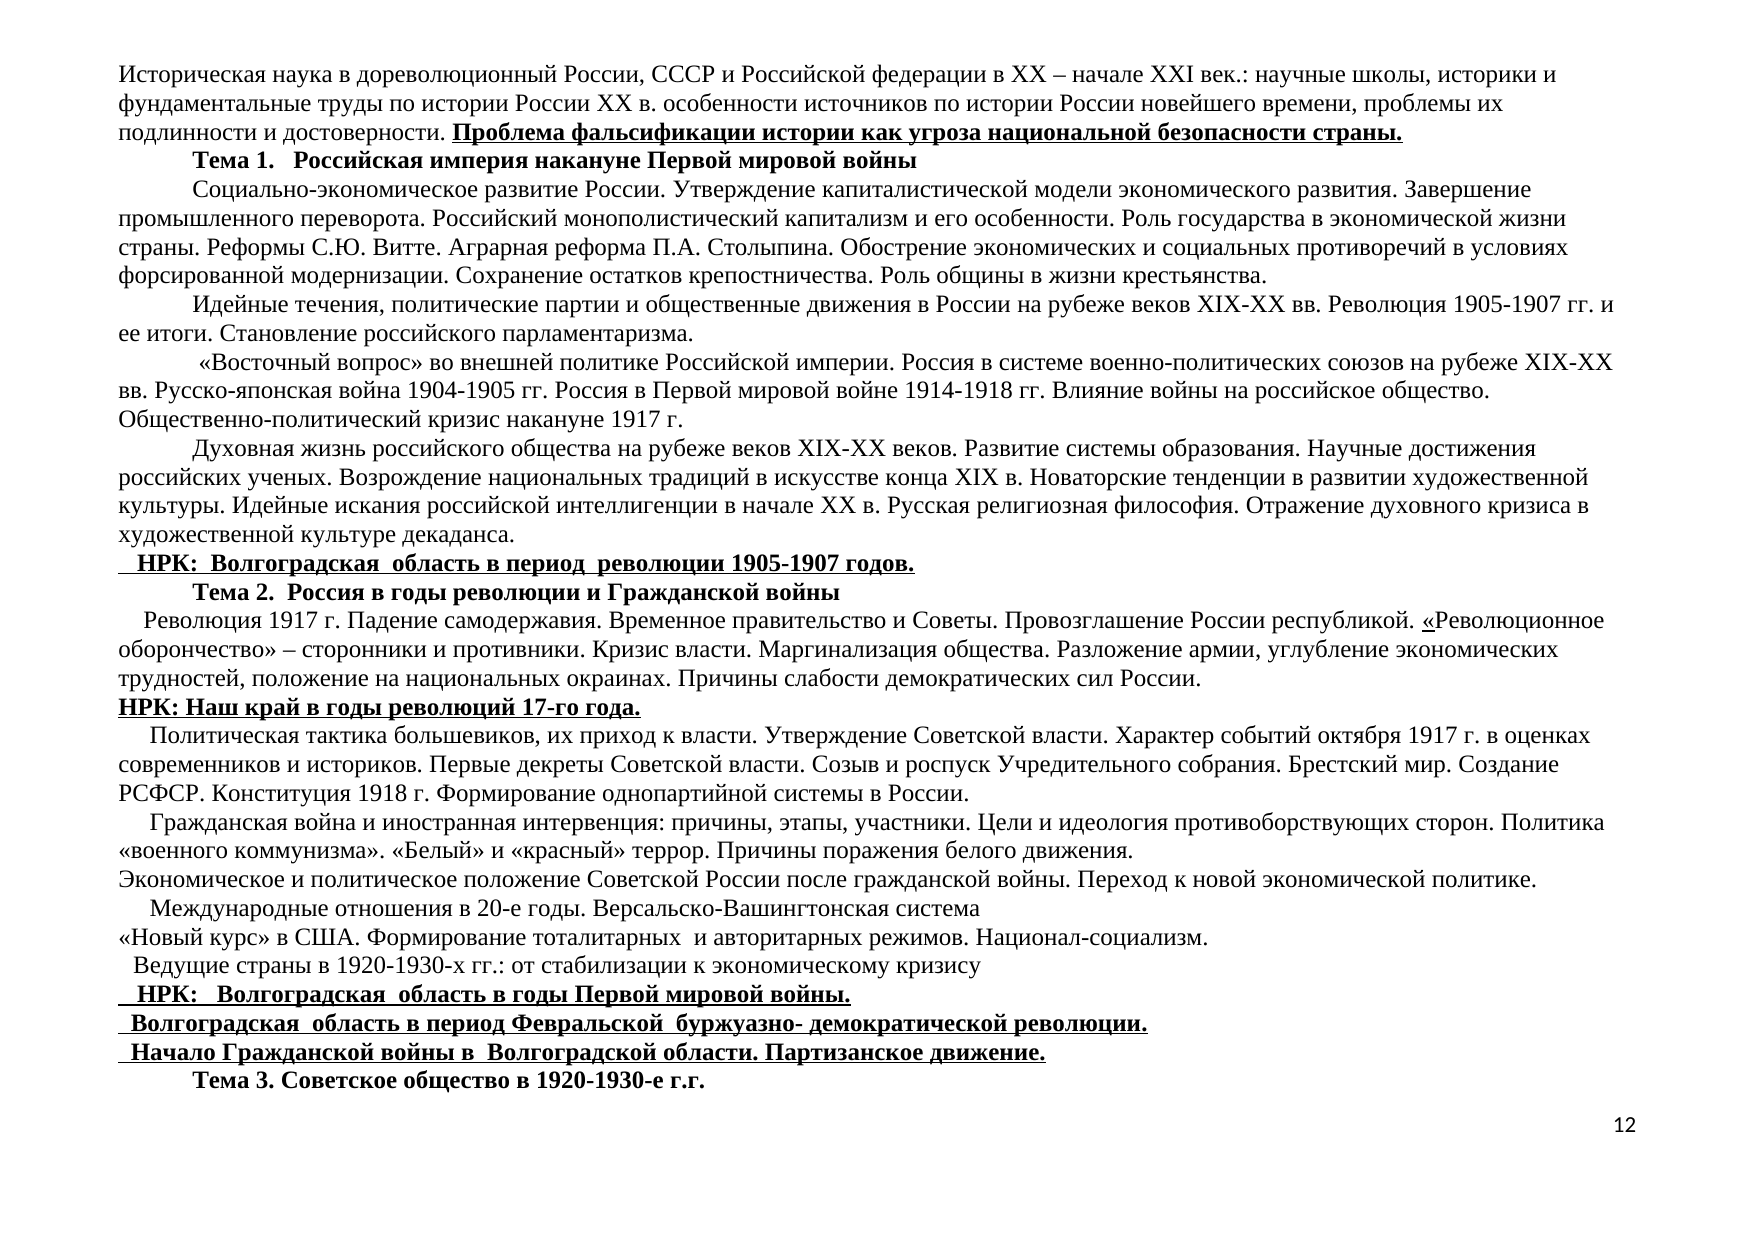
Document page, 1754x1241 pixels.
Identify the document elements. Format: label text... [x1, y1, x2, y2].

text Историческая наука в дореволюционный России, СССР и Российской федерации в XX – начале XXI век.: научные школы, историки и фундаментальные труды по истории России XX в. особенности источников по истории России новейшего времени, проблемы их подлинности и достоверности. Проблема фальсификации истории как угроза национальной безопасности страны. [118, 59, 1636, 145]
text Международные отношения в 20-е годы. Версальско-Вашингтонская система [118, 893, 1636, 922]
text Тема 2. Россия в годы революции и Гражданской войны [118, 577, 1636, 605]
text «Новый курс» в США. Формирование тоталитарных и авторитарных режимов. Национал-социализм. [118, 922, 1636, 950]
text Экономическое и политическое положение Советской России после гражданской войны. Переход к новой экономической политике. [118, 864, 1636, 893]
text Ведущие страны в 1920-1930-х гг.: от стабилизации к экономическому кризису [118, 950, 1636, 979]
text Тема 3. Советское общество в 1920-1930-е г.г. [118, 1065, 1636, 1094]
text Социально-экономическое развитие России. Утверждение капиталистической модели экономического развития. Завершение промышленного переворота. Российский монополистический капитализм и его особенности. Роль государства в экономической жизни страны. Реформы С.Ю. Витте. Аграрная реформа П.А. Столыпина. Обострение экономических и социальных противоречий в условиях форсированной модернизации. Сохранение остатков крепостничества. Роль общины в жизни крестьянства. [118, 174, 1636, 289]
text Тема 1. Российская империя накануне Первой мировой войны [118, 145, 1636, 174]
text НРК: Волгоградская область в годы Первой мировой войны. [118, 979, 1636, 1008]
text Гражданская война и иностранная интервенция: причины, этапы, участники. Цели и идеология противоборствующих сторон. Политика «военного коммунизма». «Белый» и «красный» террор. Причины поражения белого движения. [118, 807, 1636, 864]
text Идейные течения, политические партии и общественные движения в России на рубеже веков XIX-XX вв. Революция 1905-1907 гг. и ее итоги. Становление российского парламентаризма. [118, 289, 1636, 347]
text Революция . Падение самодержавия. Временное правительство и Советы. Провозглашение России республикой. «Революционное оборончество» – сторонники и противники. Кризис власти. Маргинализация общества. Разложение армии, углубление экономических трудностей, положение на национальных окраинах. Причины слабости демократических сил России. [118, 605, 1636, 692]
text Политическая тактика большевиков, их приход к власти. Утверждение Советской власти. Характер событий октября . в оценках современников и историков. Первые декреты Советской власти. Созыв и роспуск Учредительного собрания. Брестский мир. Создание РСФСР. Конституция . Формирование однопартийной системы в России. [118, 720, 1636, 807]
text «Восточный вопрос» во внешней политике Российской империи. Россия в системе военно-политических союзов на рубеже XIX-XX вв. Русско-японская война 1904-1905 гг. Россия в Первой мировой войне 1914-1918 гг. Влияние войны на российское общество. Общественно-политический кризис накануне . [118, 347, 1636, 433]
text НРК: Наш край в годы революций 17-го года. [118, 692, 1636, 720]
text Духовная жизнь российского общества на рубеже веков XIX-XX веков. Развитие системы образования. Научные достижения российских ученых. Возрождение национальных традиций в искусстве конца XIX в. Новаторские тенденции в развитии художественной культуры. Идейные искания российской интеллигенции в начале ХХ в. Русская религиозная философия. Отражение духовного кризиса в художественной культуре декаданса. [118, 433, 1636, 548]
text НРК: Волгоградская область в период революции 1905-1907 годов. [118, 548, 1636, 577]
text Волгоградская область в период Февральской буржуазно- демократической революции. [118, 1008, 1636, 1037]
text Начало Гражданской войны в Волгоградской области. Партизанское движение. [118, 1037, 1636, 1065]
